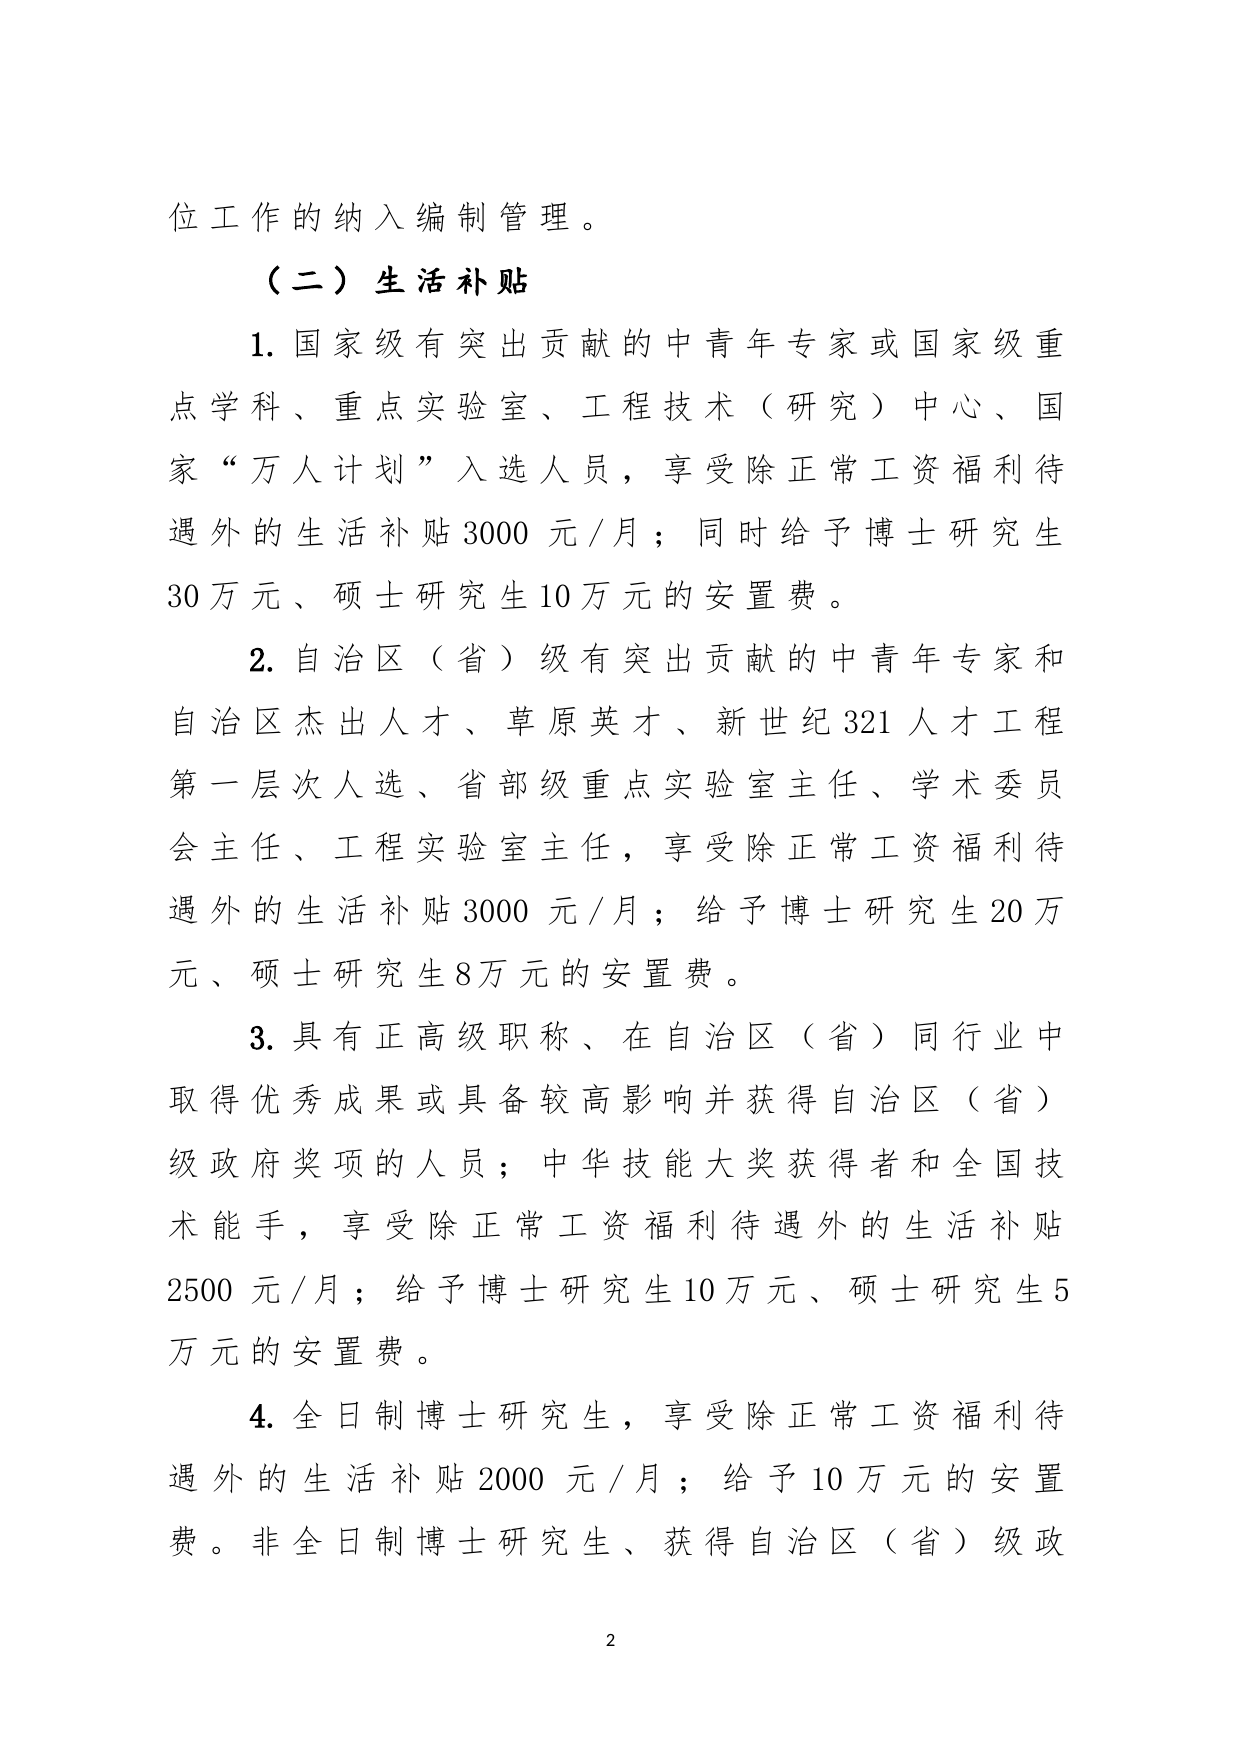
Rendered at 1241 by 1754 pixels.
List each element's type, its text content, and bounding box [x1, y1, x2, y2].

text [166, 1381, 1074, 1570]
text 2.自治区（省）级有突出贡献的中青年专家和自治区杰出人才、草原英才、新世纪321人才工程第一层次人选、省部级重点实验室主任、学术委员会主任、工程实验室主任，享受除正常工资福利待遇外的生活补贴3000元/月；给予博士研究生20万元、硕士研究生8万元的安置费。 [166, 625, 1074, 1003]
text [166, 184, 1074, 247]
text （二）生活补贴 [166, 247, 1074, 310]
text 1.国家级有突出贡献的中青年专家或国家级重点学科、重点实验室、工程技术（研究）中心、国家“万人计划”入选人员，享受除正常工资福利待遇外的生活补贴3000元/月；同时给予博士研究生30万元、硕士研究生10万元的安置费。 [166, 310, 1074, 625]
text 3.具有正高级职称、在自治区（省）同行业中取得优秀成果或具备较高影响并获得自治区（省）级政府奖项的人员；中华技能大奖获得者和全国技术能手，享受除正常工资福利待遇外的生活补贴2500元/月；给予博士研究生10万元、硕士研究生5万元的安置费。 [166, 1003, 1074, 1381]
